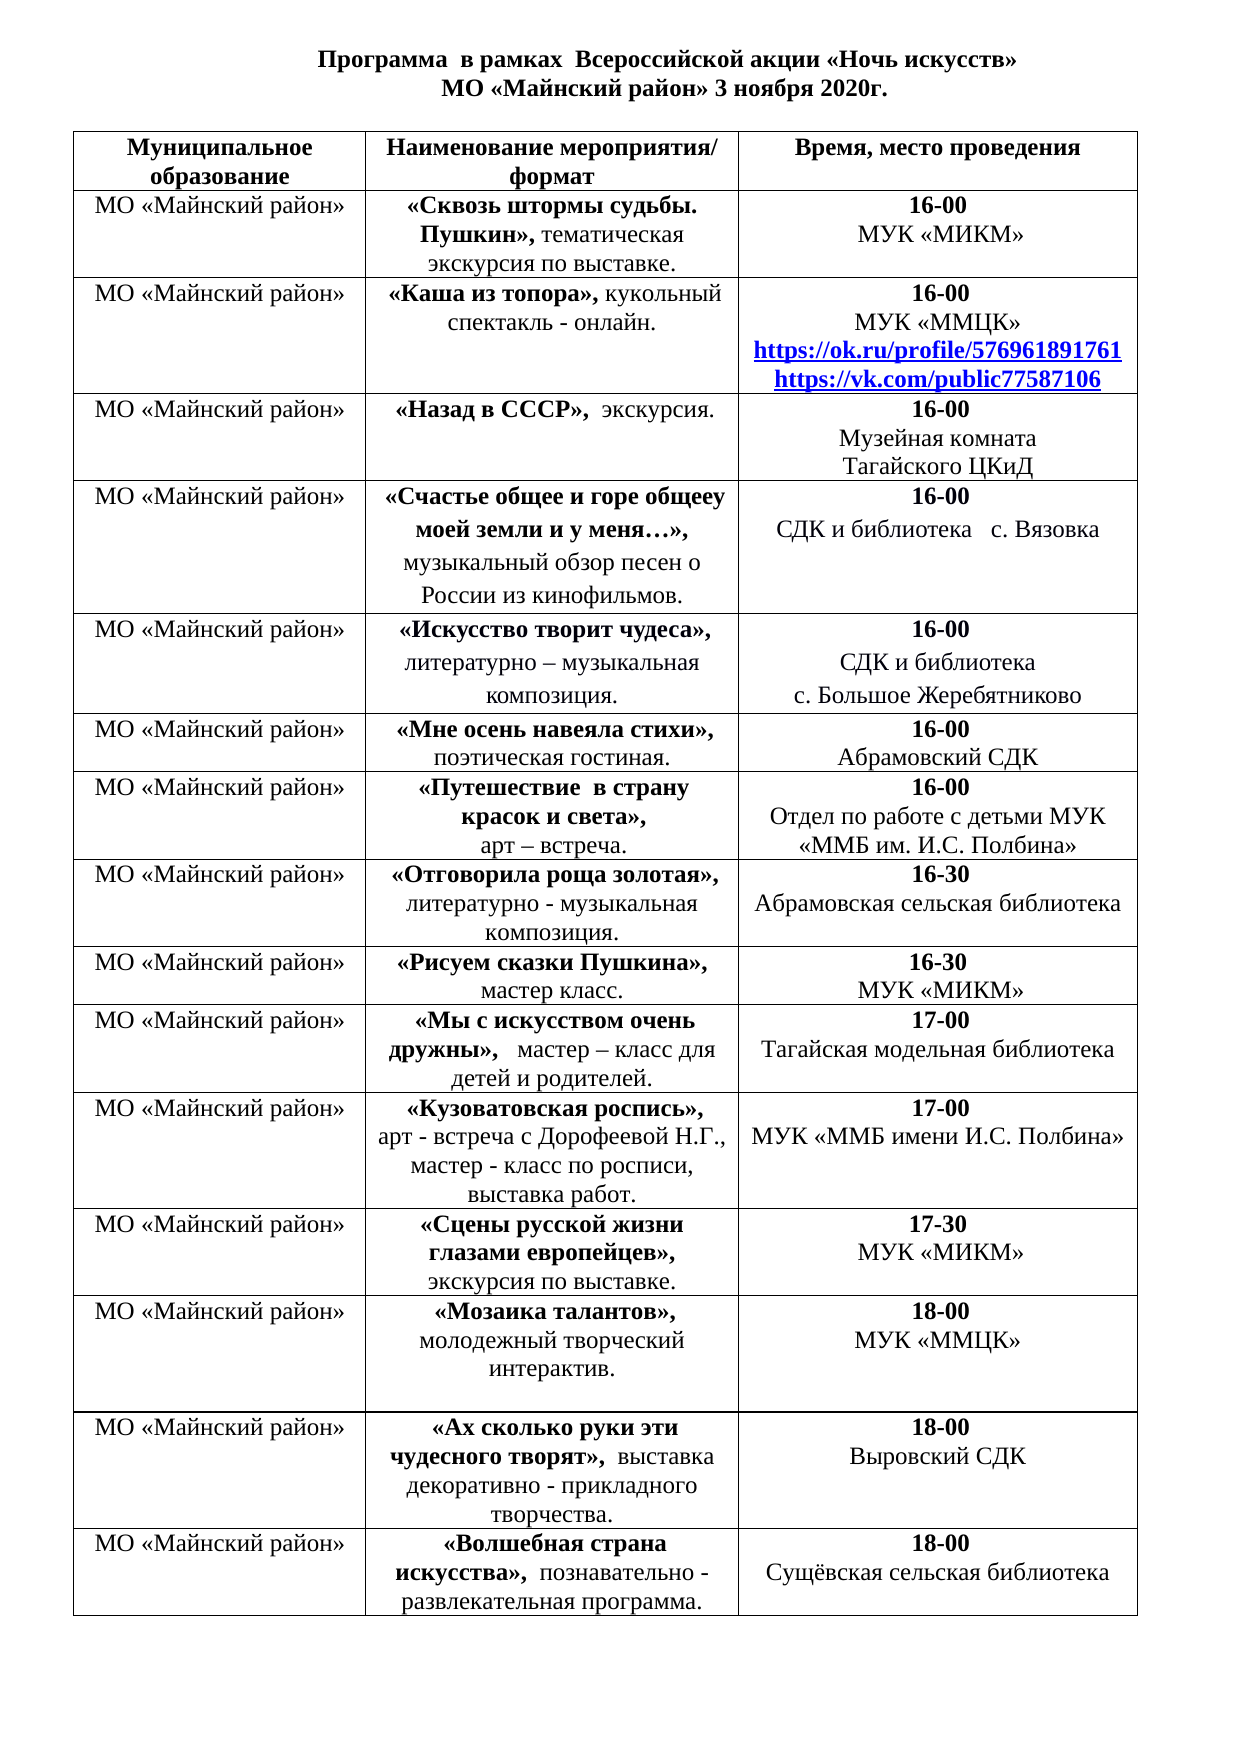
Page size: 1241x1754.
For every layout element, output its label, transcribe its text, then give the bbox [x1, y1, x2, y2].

table_cell 17-00 МУК «ММБ имени И.С. Полбина» [739, 1093, 1137, 1208]
table_cell МО «Майнский район» [74, 860, 365, 946]
table_cell «Назад в СССР», экскурсия. [366, 394, 738, 480]
table_cell МО «Майнский район» [74, 278, 365, 393]
table_cell 18-00 Выровский СДК [739, 1413, 1137, 1527]
table_cell МО «Майнский район» [74, 947, 365, 1004]
table_cell «Сквозь штормы судьбы. Пушкин», тематическая экскурсия по выставке. [366, 191, 738, 277]
table_cell 18-00 Сущёвская сельская библиотека [739, 1529, 1137, 1615]
table_cell «Рисуем сказки Пушкина», мастер класс. [366, 947, 738, 1004]
table_cell 17-00 Тагайская модельная библиотека [739, 1005, 1137, 1092]
table_cell 17-30 МУК «МИКМ» [739, 1209, 1137, 1295]
table_header Муниципальное образование [74, 132, 365, 189]
table_cell 16-00 МУК «МИКМ» [739, 191, 1137, 277]
table_cell 16-00 СДК и библиотека с. Большое Жеребятниково [739, 614, 1137, 713]
table_header Наименование мероприятия/ формат [366, 132, 738, 189]
table_cell 16-30 Абрамовская сельская библиотека [739, 860, 1137, 946]
table_cell «Мне осень навеяла стихи», поэтическая гостиная. [366, 714, 738, 771]
table_cell 16-00 МУК «ММЦК» https://ok.ru/profile/576961891761 https://vk.com/public77587106 [739, 278, 1137, 393]
table_cell МО «Майнский район» [74, 1093, 365, 1208]
table_cell «Кузоватовская роспись», арт - встреча с Дорофеевой Н.Г., мастер - класс по росписи, выставка работ. [366, 1093, 738, 1208]
table_cell «Путешествие в страну красок и света», арт – встреча. [366, 772, 738, 858]
table_cell 16-00 Абрамовский СДК [739, 714, 1137, 771]
table_cell 16-00 СДК и библиотека с. Вязовка [739, 481, 1137, 613]
table_cell «Мы с искусством очень дружны», мастер – класс для детей и родителей. [366, 1005, 738, 1092]
table_cell МО «Майнский район» [74, 1005, 365, 1092]
table_cell «Ах сколько руки эти чудесного творят», выставка декоративно - прикладного творчества. [366, 1413, 738, 1527]
table_cell 18-00 МУК «ММЦК» [739, 1296, 1137, 1411]
table_cell «Каша из топора», кукольный спектакль - онлайн. [366, 278, 738, 393]
table_cell МО «Майнский район» [74, 1529, 365, 1615]
table_cell «Сцены русской жизни глазами европейцев», экскурсия по выставке. [366, 1209, 738, 1295]
table_cell МО «Майнский район» [74, 191, 365, 277]
table_cell МО «Майнский район» [74, 394, 365, 480]
table_cell 16-00 Отдел по работе с детьми МУК «ММБ им. И.С. Полбина» [739, 772, 1137, 858]
table_cell МО «Майнский район» [74, 614, 365, 713]
table_cell «Мозаика талантов», молодежный творческий интерактив. [366, 1296, 738, 1411]
table_cell МО «Майнский район» [74, 714, 365, 771]
table_cell «Счастье общее и горе общееу моей земли и у меня…», музыкальный обзор песен о России из кинофильмов. [366, 481, 738, 613]
table_cell 16-30 МУК «МИКМ» [739, 947, 1137, 1004]
table_cell МО «Майнский район» [74, 1296, 365, 1411]
table_cell МО «Майнский район» [74, 772, 365, 858]
table_header Время, место проведения [739, 132, 1137, 189]
table_cell «Отговорила роща золотая», литературно - музыкальная композиция. [366, 860, 738, 946]
table_cell 16-00 Музейная комната Тагайского ЦКиД [739, 394, 1137, 480]
table_cell МО «Майнский район» [74, 1413, 365, 1527]
table_cell МО «Майнский район» [74, 1209, 365, 1295]
table_cell «Волшебная страна искусства», познавательно - развлекательная программа. [366, 1529, 738, 1615]
text Программа в рамках Всероссийской акции «Ночь искусств» МО «Майнский район» 3 ноября 2020г. [177, 44, 1152, 102]
table_cell «Искусство творит чудеса», литературно – музыкальная композиция. [366, 614, 738, 713]
table_cell МО «Майнский район» [74, 481, 365, 613]
